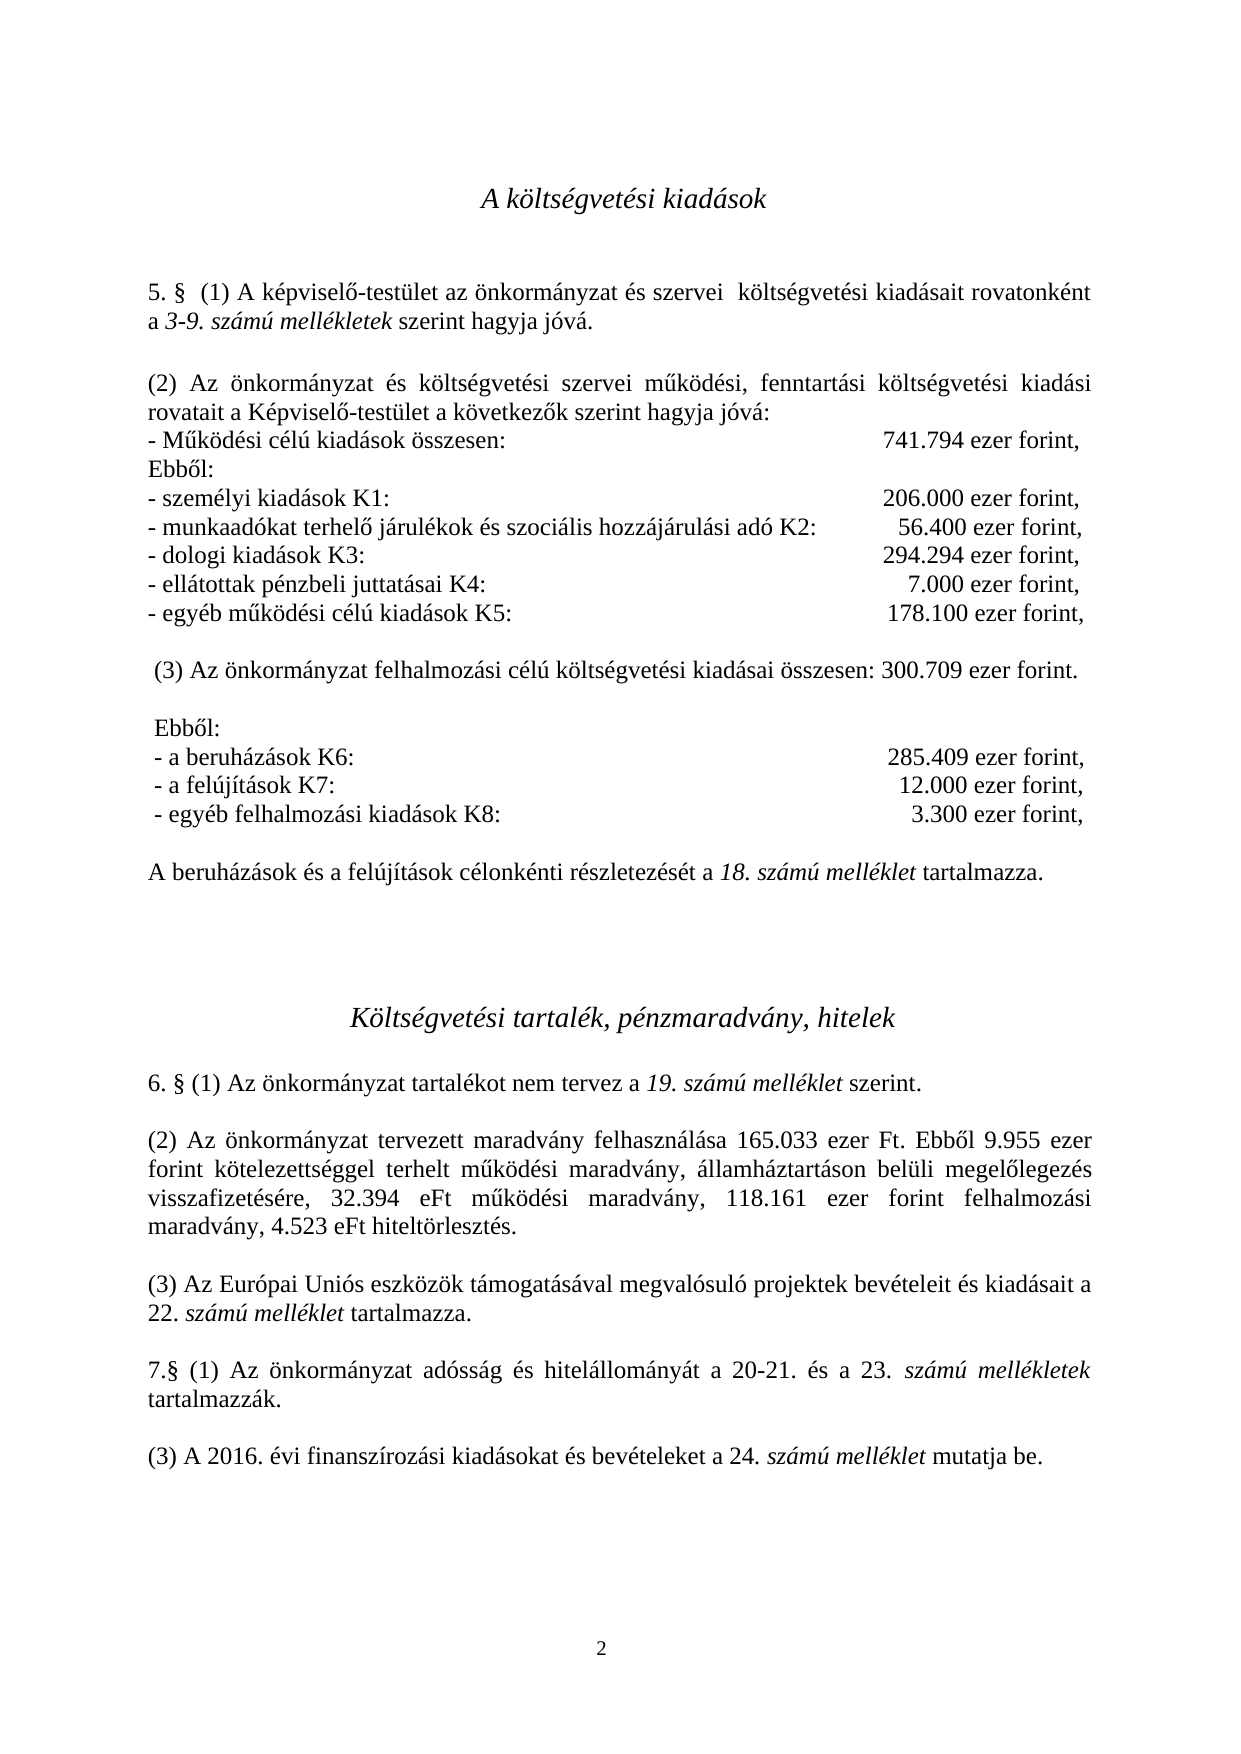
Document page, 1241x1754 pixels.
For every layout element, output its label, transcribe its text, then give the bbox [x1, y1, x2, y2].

text - a felújítások K7: 12.000 ezer forint, [148, 771, 1092, 799]
text Költségvetési tartalék, pénzmaradvány, hitelek [148, 1001, 1092, 1034]
text (3) Az Európai Uniós eszközök támogatásával megvalósuló projektek bevételeit és kiadásait a 22. számú melléklet tartalmazza. [148, 1269, 1092, 1326]
text 5. § (1) A képviselő-testület az önkormányzat és szervei költségvetési kiadásait rovatonként a 3-9. számú mellékletek szerint hagyja jóvá. [148, 277, 1092, 334]
text - ellátottak pénzbeli juttatásai K4: 7.000 ezer forint, [148, 569, 1092, 598]
text - személyi kiadások K1: 206.000 ezer forint, [148, 483, 1092, 512]
text - egyéb működési célú kiadások K5: 178.100 ezer forint, [148, 598, 1092, 627]
text (3) A 2016. évi finanszírozási kiadásokat és bevételeket a 24. számú melléklet mutatja be. [148, 1441, 1092, 1470]
text A költségvetési kiadások [148, 181, 1092, 215]
text - a beruházások K6: 285.409 ezer forint, [148, 742, 1092, 771]
text 6. § (1) Az önkormányzat tartalékot nem tervez a 19. számú melléklet szerint. [148, 1068, 1092, 1096]
text (2) Az önkormányzat és költségvetési szervei működési, fenntartási költségvetési kiadási rovatait a Képviselő-testület a következők szerint hagyja jóvá: [148, 368, 1092, 426]
text (2) Az önkormányzat tervezett maradvány felhasználása 165.033 ezer Ft. Ebből 9.955 ezer forint kötelezettséggel terhelt működési maradvány, államháztartáson belüli megelőlegezés visszafizetésére, 32.394 eFt működési maradvány, 118.161 ezer forint felhalmozási maradvány, 4.523 eFt hiteltörlesztés. [148, 1125, 1092, 1240]
text 7.§ (1) Az önkormányzat adósság és hitelállományát a 20-21. és a 23. számú mellékletek tartalmazzák. [148, 1355, 1092, 1413]
text - dologi kiadások K3: 294.294 ezer forint, [148, 541, 1092, 569]
text Ebből: [148, 454, 1092, 483]
text - munkaadókat terhelő járulékok és szociális hozzájárulási adó K2: 56.400 ezer forint, [148, 512, 1092, 541]
text A beruházások és a felújítások célonkénti részletezését a 18. számú melléklet tartalmazza. [148, 857, 1092, 886]
text Ebből: [148, 713, 1092, 742]
text - egyéb felhalmozási kiadások K8: 3.300 ezer forint, [148, 799, 1092, 828]
text (3) Az önkormányzat felhalmozási célú költségvetési kiadásai összesen: 300.709 ezer forint. [148, 656, 1092, 684]
text - Működési célú kiadások összesen: 741.794 ezer forint, [148, 426, 1092, 454]
